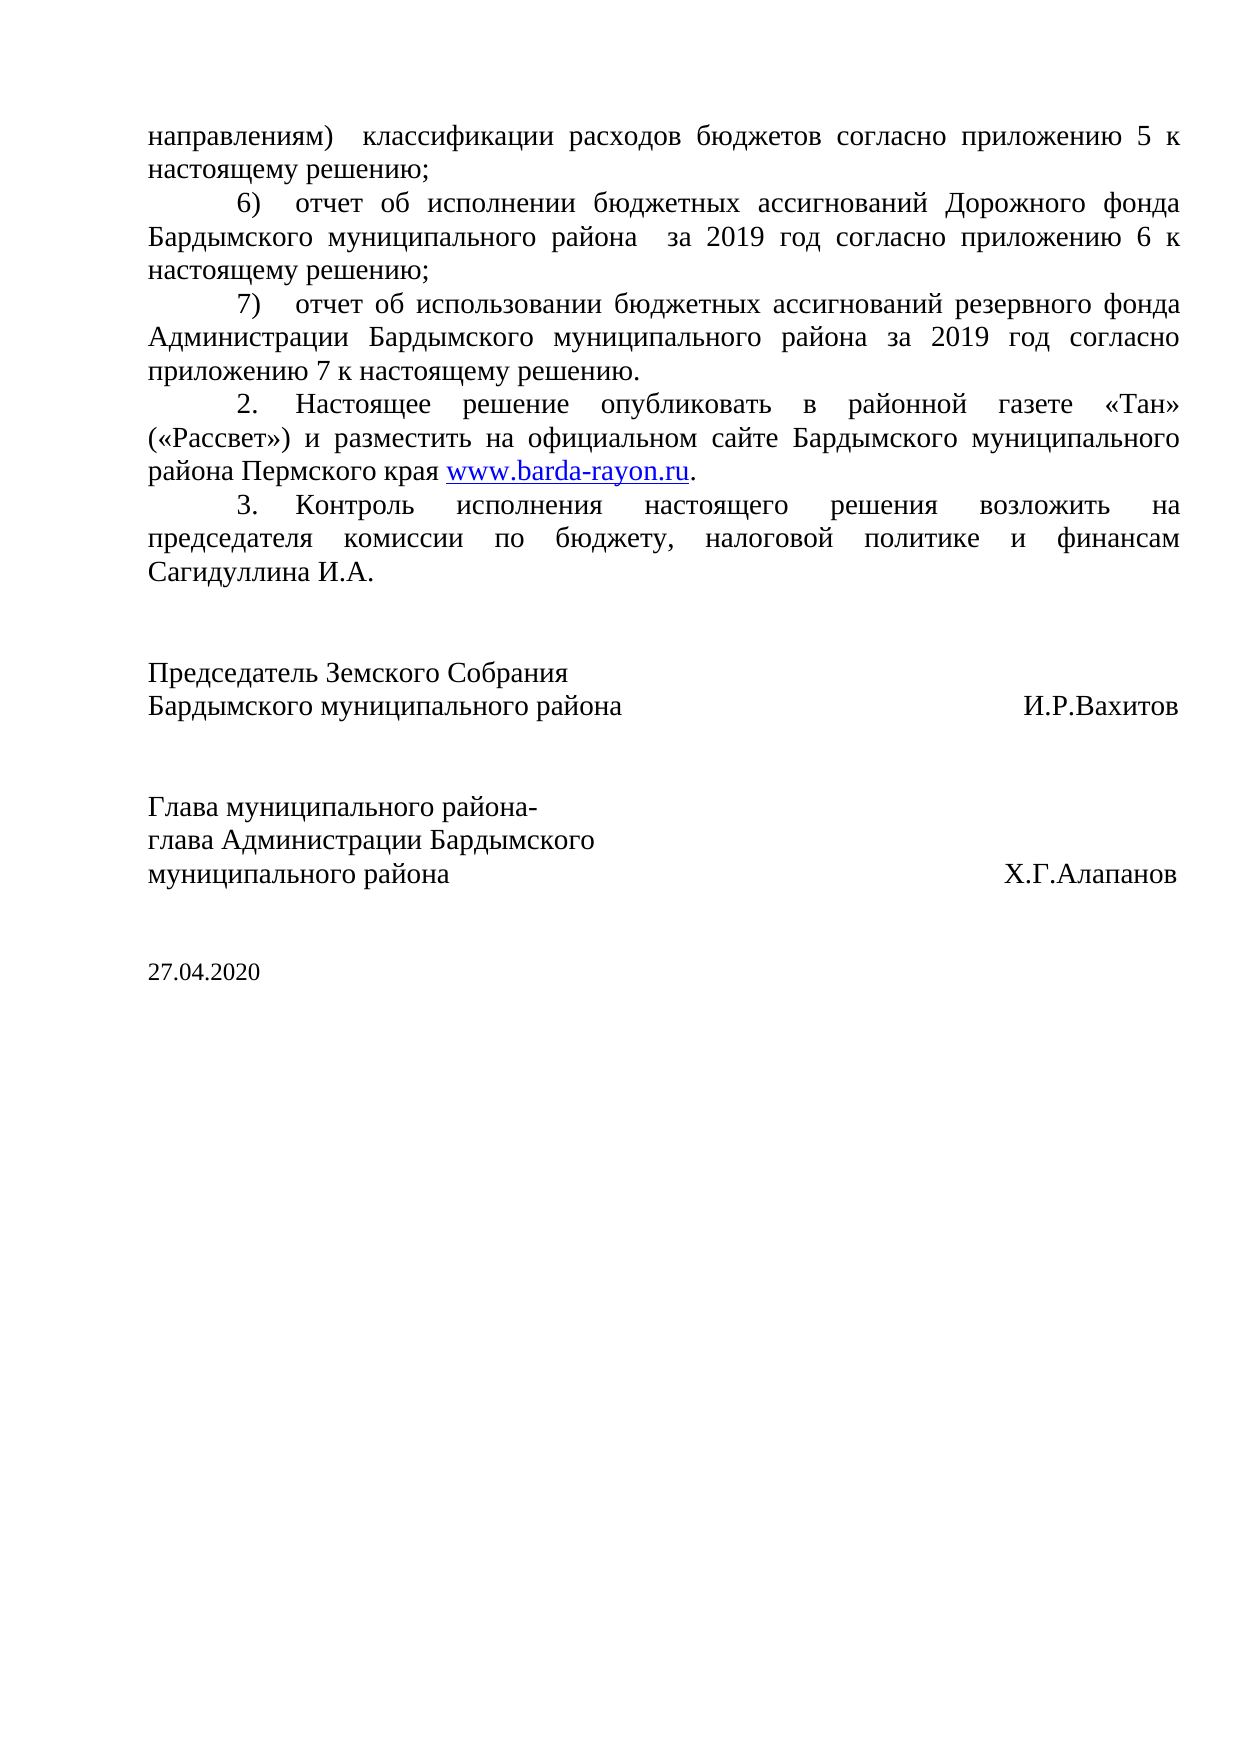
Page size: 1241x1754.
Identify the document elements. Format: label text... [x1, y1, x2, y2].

text 3. Контроль исполнения настоящего решения возложить на председателя комиссии по бюджету, налоговой политике и финансам Сагидуллина И.А. [148, 487, 1181, 588]
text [148, 118, 1181, 185]
text Глава муниципального района- [148, 789, 1181, 822]
text Бардымского муниципального района И.Р.Вахитов [148, 688, 1181, 722]
text глава Администрации Бардымского [148, 822, 1181, 856]
text муниципального района Х.Г.Алапанов [148, 856, 1181, 889]
text 2. Настоящее решение опубликовать в районной газете «Тан» («Рассвет») и разместить на официальном сайте Бардымского муниципального района Пермского края www.barda-rayon.ru. [148, 386, 1181, 487]
text 7) отчет об использовании бюджетных ассигнований резервного фонда Администрации Бардымского муниципального района за 2019 год согласно приложению 7 к настоящему решению. [148, 286, 1181, 386]
text 6) отчет об исполнении бюджетных ассигнований Дорожного фонда Бардымского муниципального района за 2019 год согласно приложению 6 к настоящему решению; [148, 185, 1181, 286]
text 27.04.2020 [148, 957, 1181, 985]
text Председатель Земского Собрания [148, 655, 1181, 688]
